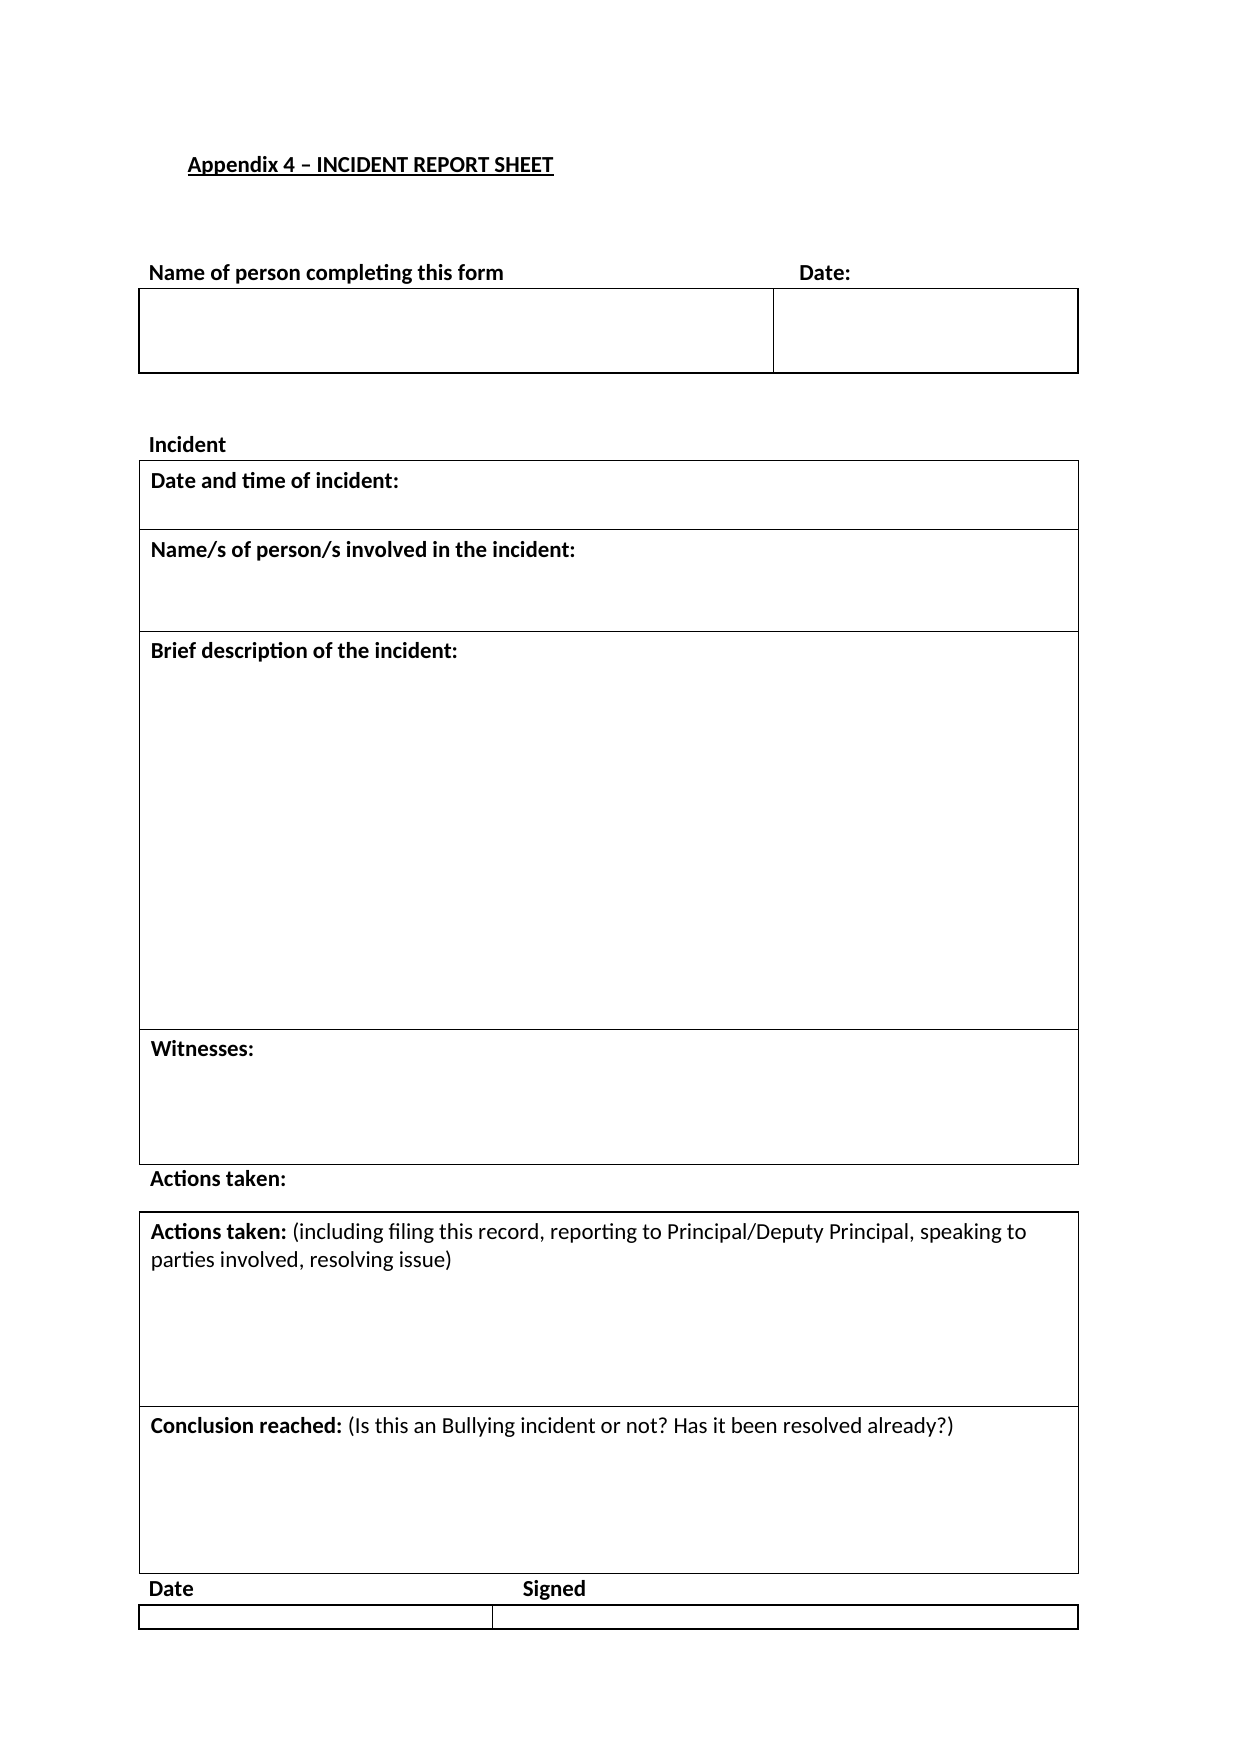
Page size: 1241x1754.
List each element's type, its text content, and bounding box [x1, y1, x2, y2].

table_cell Brief description of the incident: [140, 632, 1078, 1029]
table_cell Name/s of person/s involved in the incident: [140, 530, 1078, 631]
table_cell Conclusion reached: (Is this an Bullying incident or not? Has it been resolved already?) [140, 1407, 1078, 1573]
table_header Actions taken: (including filing this record, reporting to Principal/Deputy Principal, speaking to parties involved, resolving issue) [140, 1213, 1078, 1406]
text Name of person completing this form Date: [148, 258, 1135, 286]
subtitle Incident [148, 430, 1104, 458]
table_header Date and time of incident: [140, 461, 1078, 529]
table_cell Witnesses: [140, 1030, 1078, 1163]
subtitle Appendix 4 – INCIDENT REPORT SHEET [187, 150, 1135, 178]
text Actions taken: [150, 1164, 1135, 1192]
subtitle Date Signed [148, 1574, 1104, 1602]
